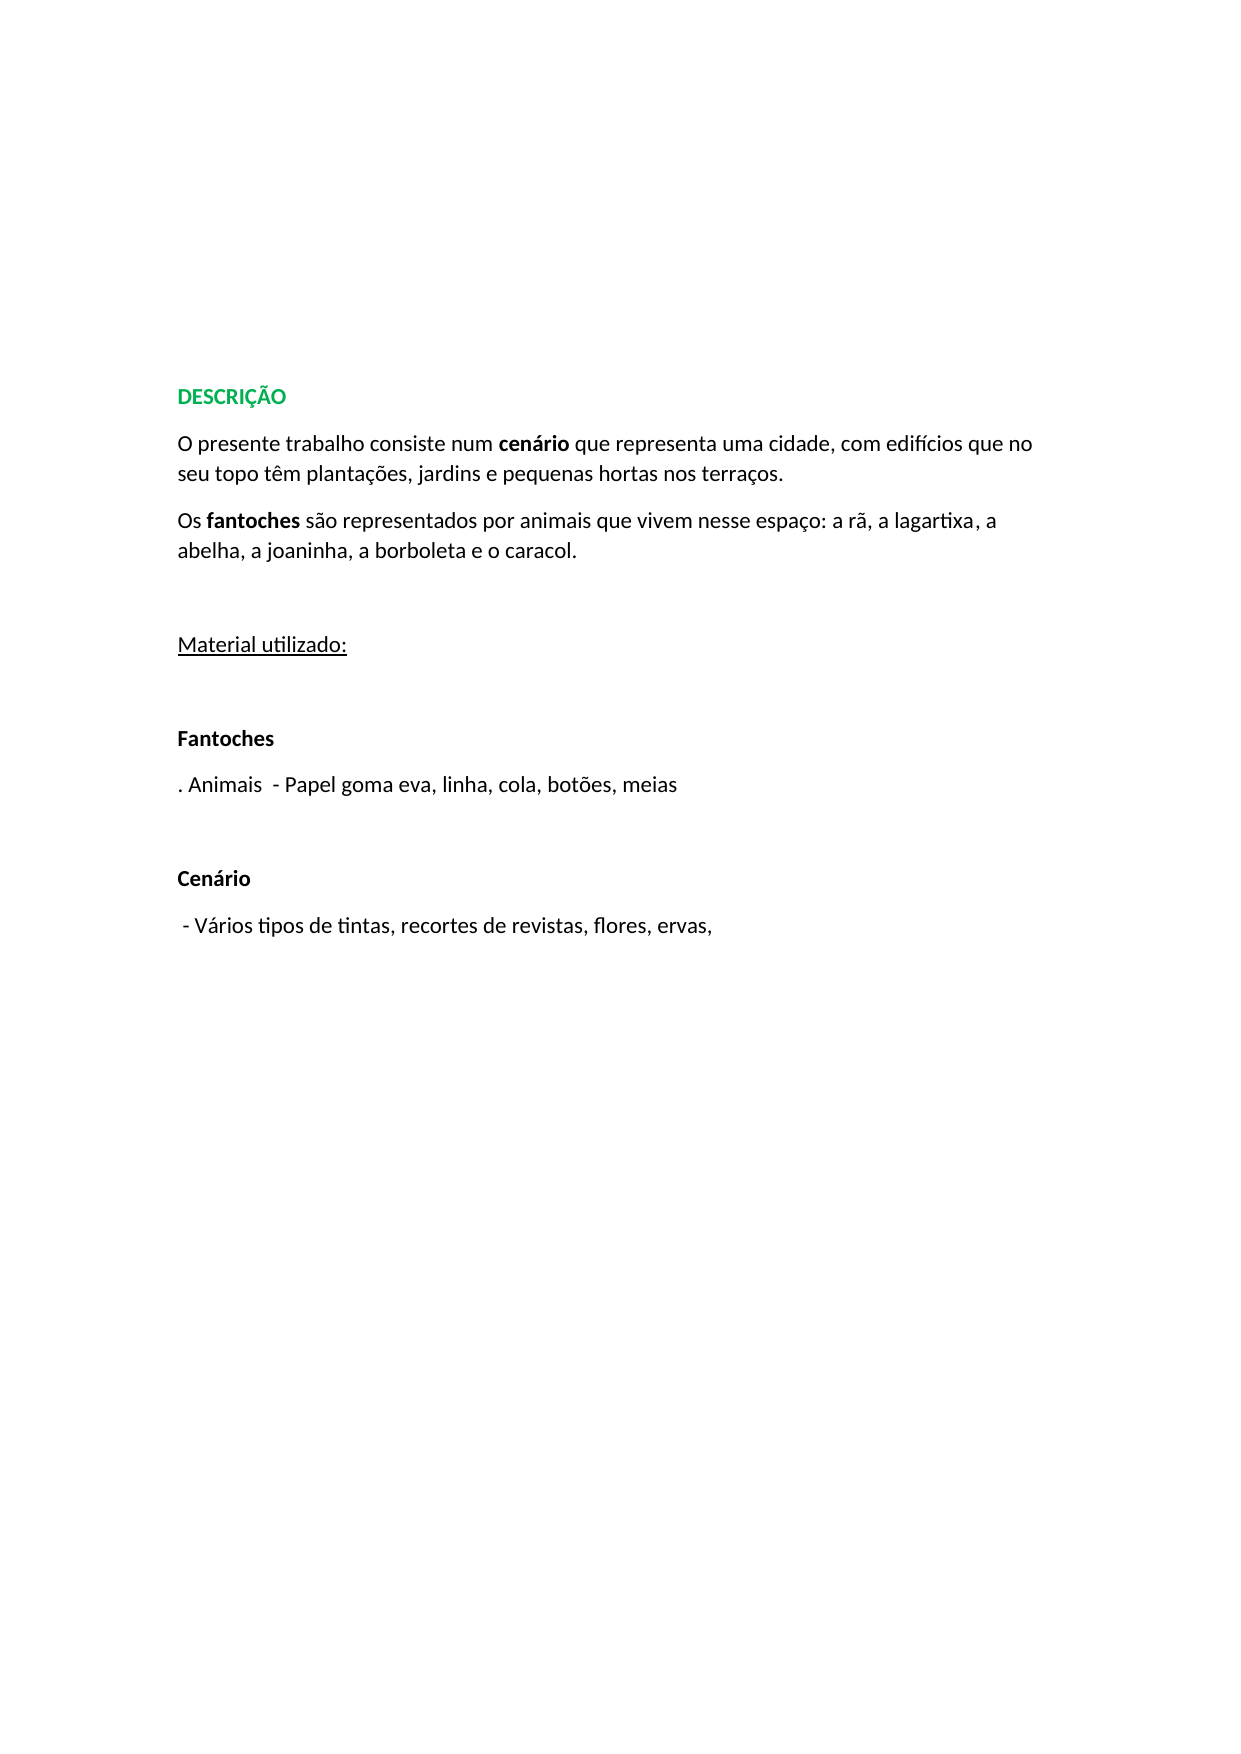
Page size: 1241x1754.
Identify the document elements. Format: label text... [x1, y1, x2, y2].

text . Animais - Papel goma eva, linha, cola, botões, meias [177, 771, 1063, 798]
text Os fantoches são representados por animais que vivem nesse espaço: a rã, a lagartixa, a abelha, a joaninha, a borboleta e o caracol. [177, 506, 1063, 564]
text DESCRIÇÃO [177, 382, 1063, 410]
text O presente trabalho consiste num cenário que representa uma cidade, com edifícios que no seu topo têm plantações, jardins e pequenas hortas nos terraços. [177, 429, 1063, 487]
text Fantoches [177, 724, 1063, 752]
text Cenário [177, 864, 1063, 892]
text - Vários tipos de tintas, recortes de revistas, flores, ervas, [177, 911, 1063, 939]
text Material utilizado: [177, 630, 1063, 658]
